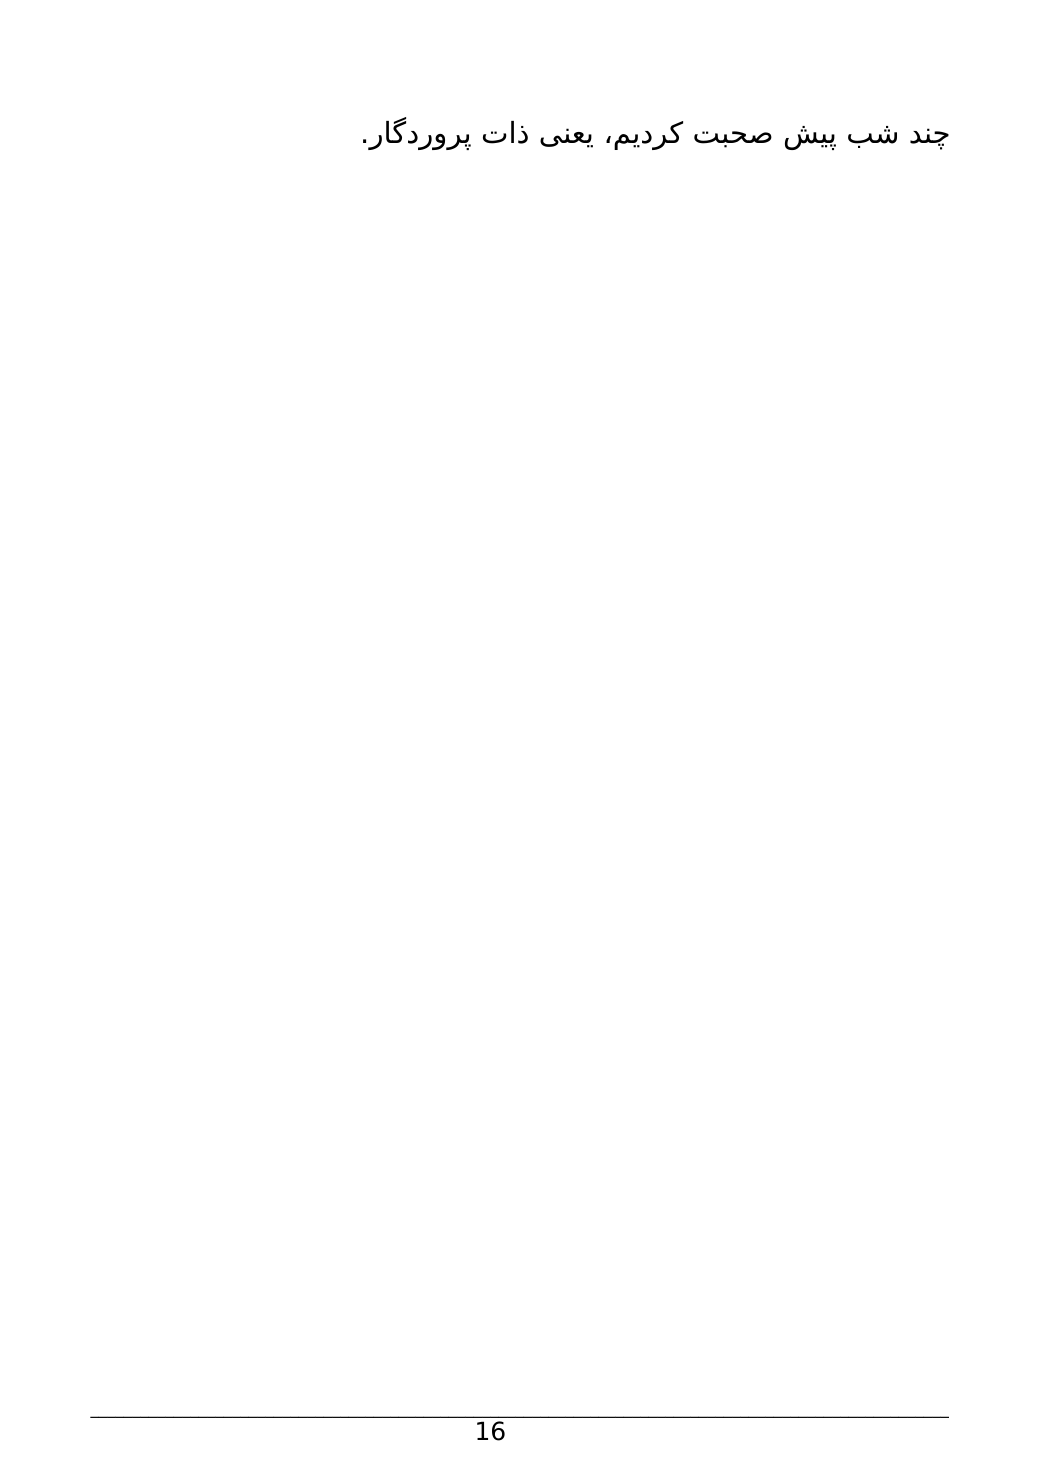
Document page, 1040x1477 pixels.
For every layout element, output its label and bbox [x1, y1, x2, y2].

text [89, 118, 951, 150]
